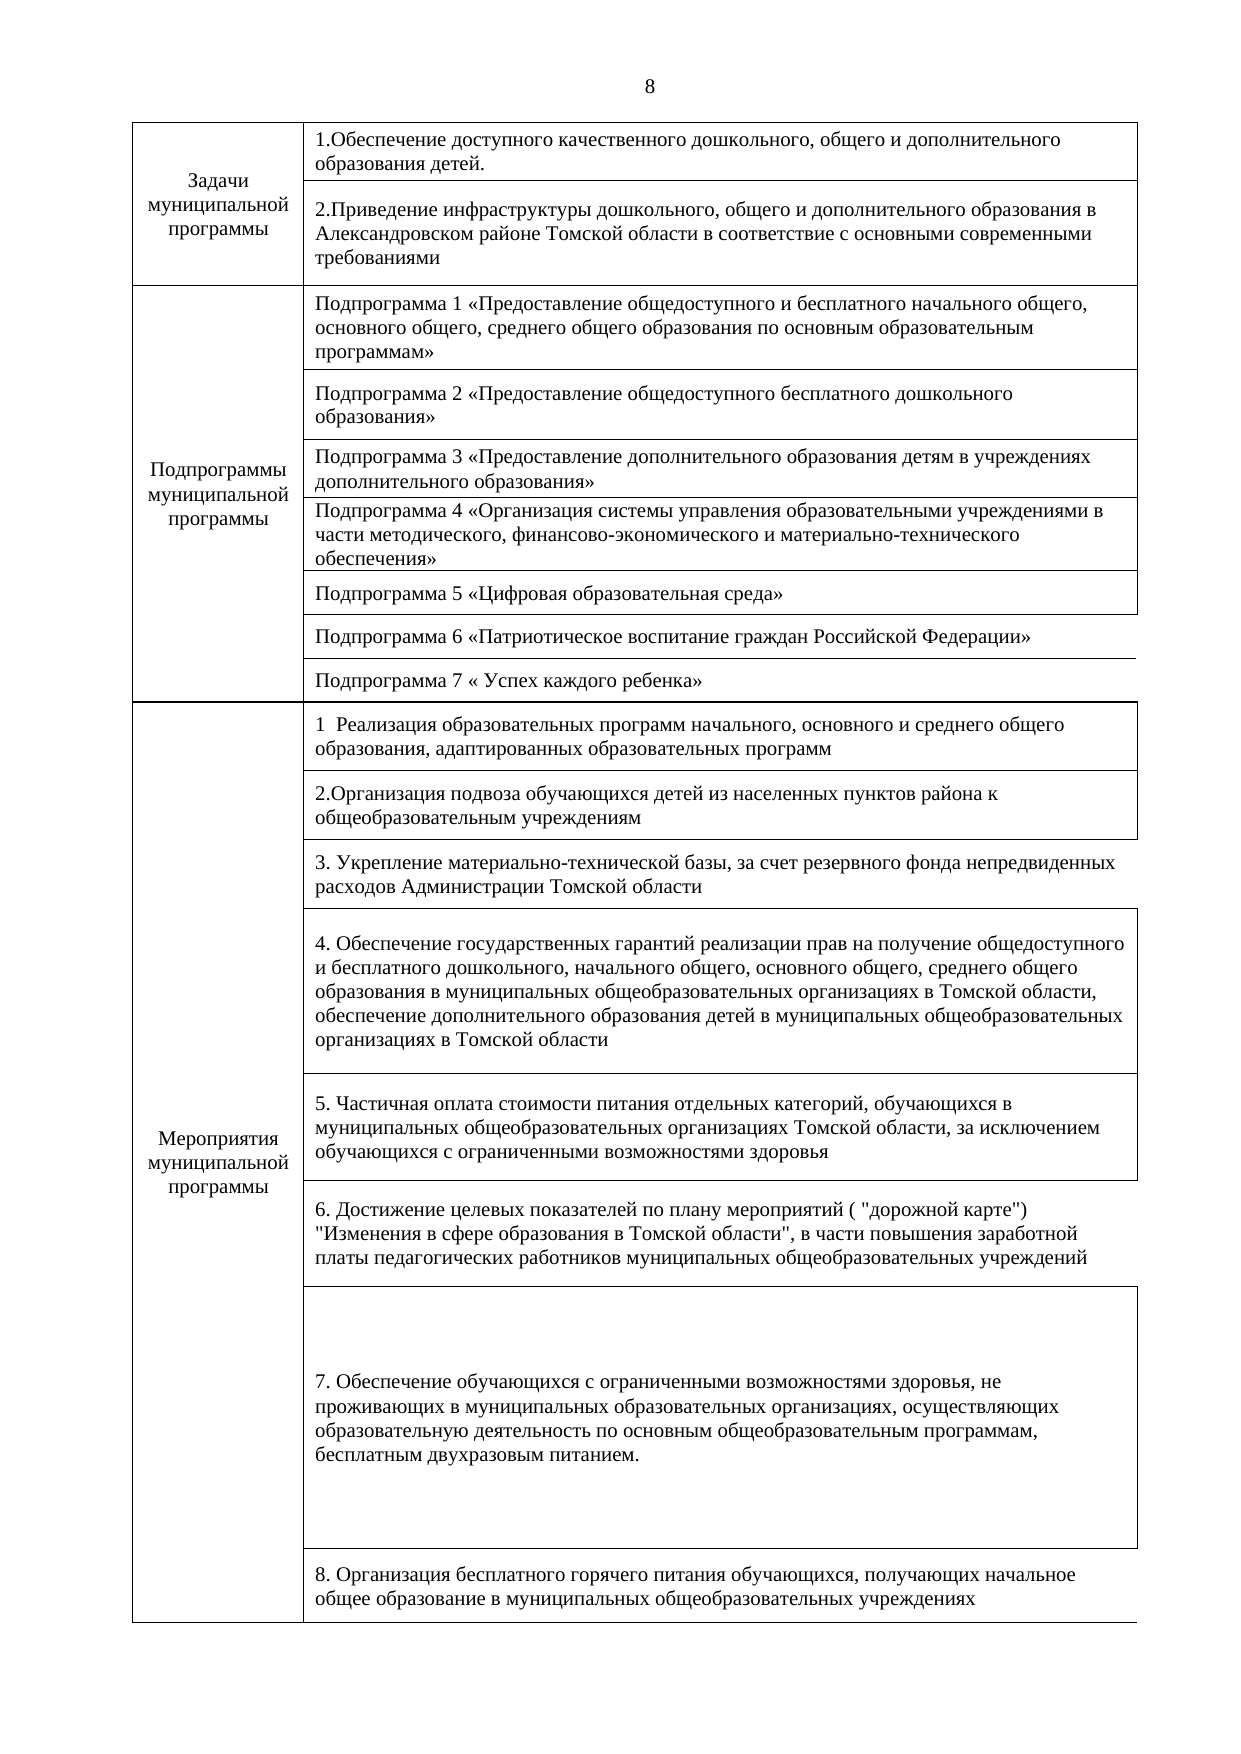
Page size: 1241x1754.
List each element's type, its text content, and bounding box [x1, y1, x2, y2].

table_cell Задачи муниципальной программы [133, 123, 303, 284]
table_cell 7. Обеспечение обучающихся с ограниченными возможностями здоровья, не проживающих в муниципальных образовательных организациях, осуществляющих образовательную деятельность по основным общеобразовательным программам, бесплатным двухразовым питанием. [304, 1287, 1137, 1548]
table_cell 2.Приведение инфраструктуры дошкольного, общего и дополнительного образования в Александровском районе Томской области в соответствие с основными современными требованиями [304, 181, 1137, 284]
table_cell Подпрограмма 1 «Предоставление общедоступного и бесплатного начального общего, основного общего, среднего общего образования по основным образовательным программам» [304, 286, 1137, 369]
table_cell 3. Укрепление материально-технической базы, за счет резервного фонда непредвиденных расходов Администрации Томской области [304, 840, 1137, 908]
table_cell Подпрограмма 2 «Предоставление общедоступного бесплатного дошкольного образования» [304, 370, 1137, 439]
table_cell 6. Достижение целевых показателей по плану мероприятий ( "дорожной карте") "Изменения в сфере образования в Томской области", в части повышения заработной платы педагогических работников муниципальных общеобразовательных учреждений [304, 1181, 1137, 1286]
table_cell Подпрограмма 5 «Цифровая образовательная среда» [304, 571, 1137, 614]
table_cell Подпрограмма 4 «Организация системы управления образовательными учреждениями в части методического, финансово-экономического и материально-технического обеспечения» [304, 498, 1137, 570]
table_cell Мероприятия муниципальной программы [133, 703, 303, 1622]
table_cell 1 Реализация образовательных программ начального, основного и среднего общего образования, адаптированных образовательных программ [304, 703, 1137, 770]
table_cell Подпрограммы муниципальной программы [133, 286, 303, 701]
table_cell 2.Организация подвоза обучающихся детей из населенных пунктов района к общеобразовательным учреждениям [304, 771, 1137, 839]
table_cell Подпрограмма 7 « Успех каждого ребенка» [304, 658, 1137, 701]
table_cell 1.Обеспечение доступного качественного дошкольного, общего и дополнительного образования детей. [304, 123, 1137, 180]
table_cell Подпрограмма 6 «Патриотическое воспитание граждан Российской Федерации» [304, 615, 1137, 658]
table_cell Подпрограмма 3 «Предоставление дополнительного образования детям в учреждениях дополнительного образования» [304, 440, 1137, 497]
table_cell 4. Обеспечение государственных гарантий реализации прав на получение общедоступного и бесплатного дошкольного, начального общего, основного общего, среднего общего образования в муниципальных общеобразовательных организациях в Томской области, обеспечение дополнительного образования детей в муниципальных общеобразовательных организациях в Томской области [304, 909, 1137, 1073]
table_cell 5. Частичная оплата стоимости питания отдельных категорий, обучающихся в муниципальных общеобразовательных организациях Томской области, за исключением обучающихся с ограниченными возможностями здоровья [304, 1074, 1137, 1179]
table_cell 8. Организация бесплатного горячего питания обучающихся, получающих начальное общее образование в муниципальных общеобразовательных учреждениях [304, 1549, 1137, 1622]
